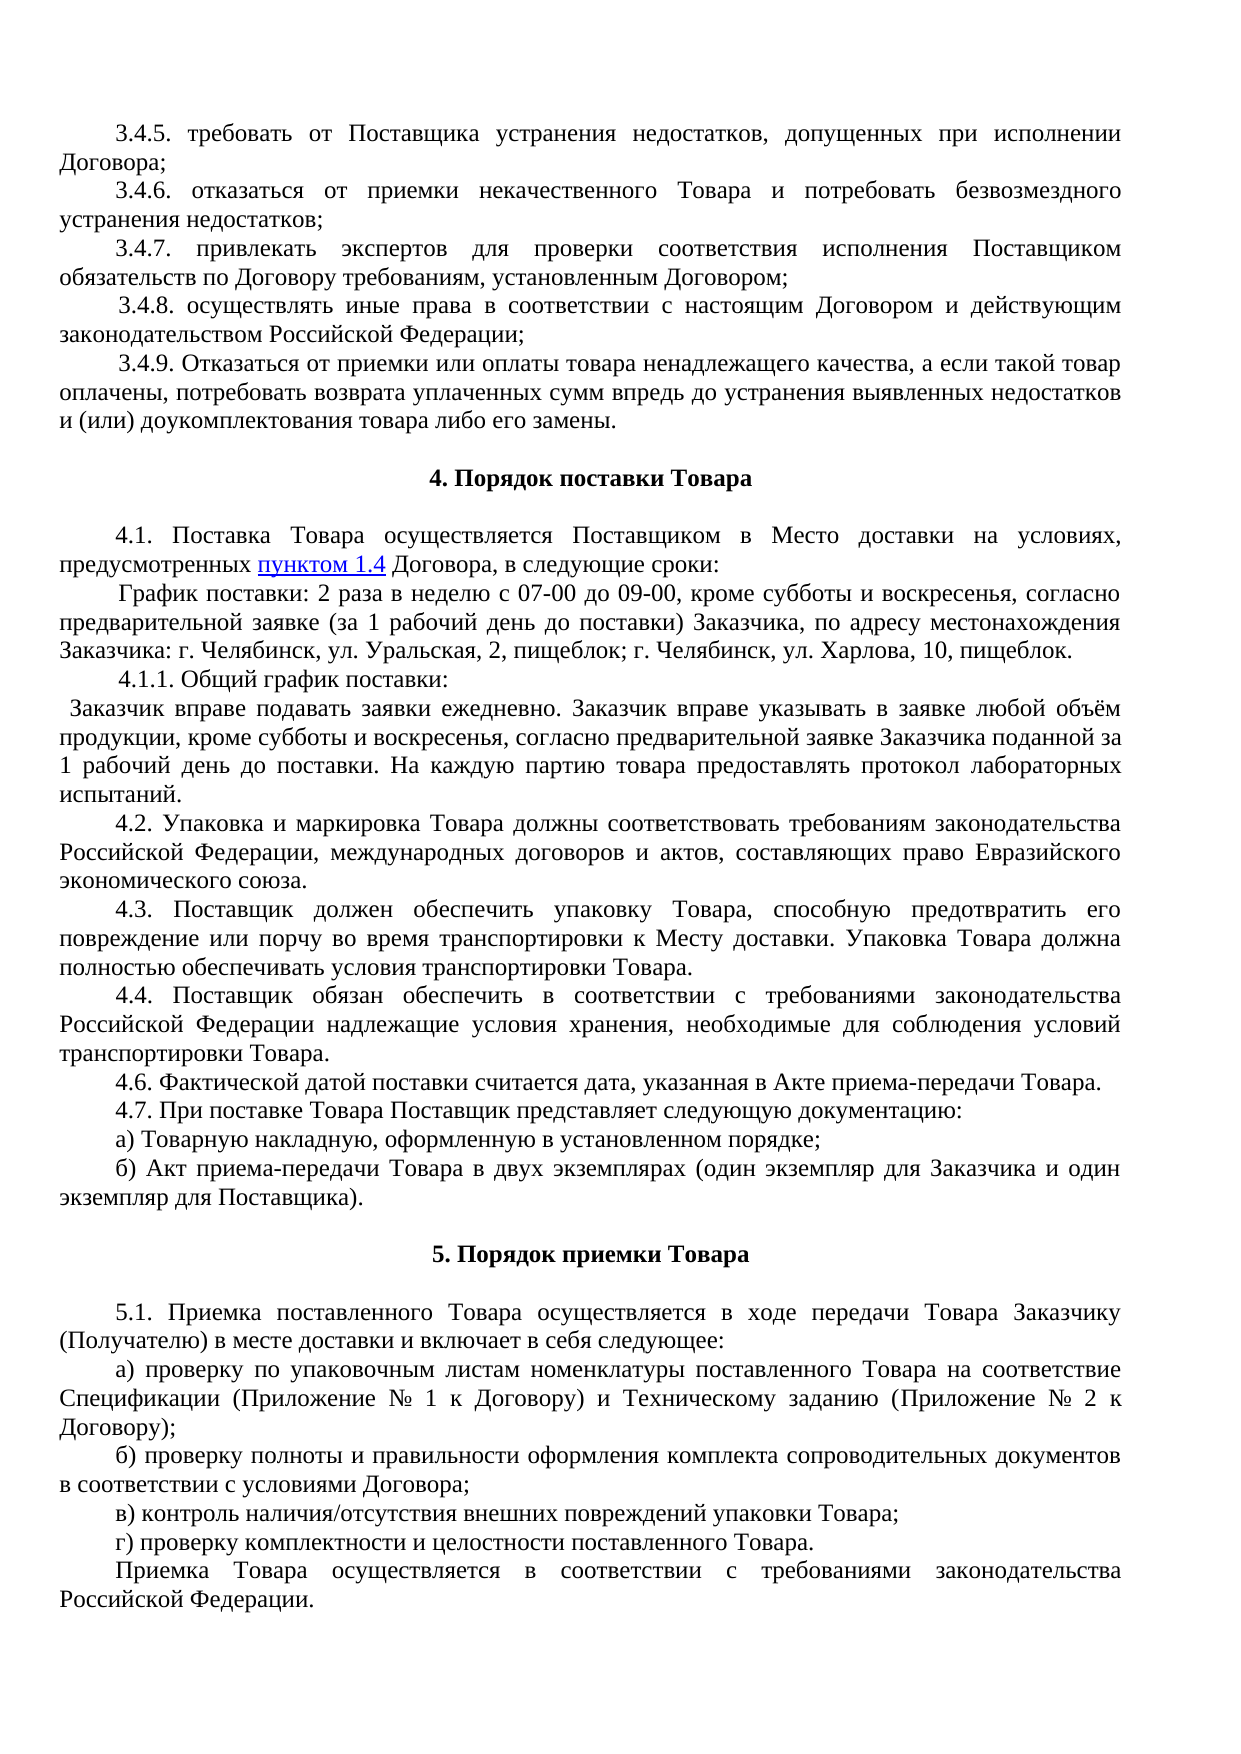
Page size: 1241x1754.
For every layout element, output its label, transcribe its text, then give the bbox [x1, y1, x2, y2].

text 4. Порядок поставки Товара [59, 463, 1122, 492]
text 3.4.9. Отказаться от приемки или оплаты товара ненадлежащего качества, а если такой товар оплачены, потребовать возврата уплаченных сумм впредь до устранения выявленных недостатков и (или) доукомплектования товара либо его замены. [59, 348, 1122, 434]
text в) контроль наличия/отсутствия внешних повреждений упаковки Товара; [59, 1498, 1122, 1527]
text Заказчик вправе подавать заявки ежедневно. Заказчик вправе указывать в заявке любой объём продукции, кроме субботы и воскресенья, согласно предварительной заявке Заказчика поданной за 1 рабочий день до поставки. На каждую партию товара предоставлять протокол лабораторных испытаний. [59, 693, 1122, 808]
text 5.1. Приемка поставленного Товара осуществляется в ходе передачи Товара Заказчику (Получателю) в месте доставки и включает в себя следующее: [59, 1297, 1122, 1354]
text 4.6. Фактической датой поставки считается дата, указанная в Акте приема-передачи Товара. [59, 1067, 1122, 1096]
text 4.4. Поставщик обязан обеспечить в соответствии с требованиями законодательства Российской Федерации надлежащие условия хранения, необходимые для соблюдения условий транспортировки Товара. [59, 981, 1122, 1067]
text 3.4.8. осуществлять иные права в соответствии с настоящим Договором и действующим законодательством Российской Федерации; [59, 291, 1122, 348]
text 3.4.5. требовать от Поставщика устранения недостатков, допущенных при исполнении Договора; [59, 118, 1122, 176]
text а) Товарную накладную, оформленную в установленном порядке; [59, 1124, 1122, 1153]
text График поставки: 2 раза в неделю с 07-00 до 09-00, кроме субботы и воскресенья, согласно предварительной заявке (за 1 рабочий день до поставки) Заказчика, по адресу местонахождения Заказчика: г. Челябинск, ул. Уральская, 2, пищеблок; г. Челябинск, ул. Харлова, 10, пищеблок. [59, 578, 1122, 664]
text 4.2. Упаковка и маркировка Товара должны соответствовать требованиям законодательства Российской Федерации, международных договоров и актов, составляющих право Евразийского экономического союза. [59, 808, 1122, 894]
text 4.1. Поставка Товара осуществляется Поставщиком в Место доставки на условиях, предусмотренных пунктом 1.4 Договора, в следующие сроки: [59, 521, 1122, 578]
text б) проверку полноты и правильности оформления комплекта сопроводительных документов в соответствии с условиями Договора; [59, 1441, 1122, 1498]
text г) проверку комплектности и целостности поставленного Товара. [59, 1527, 1122, 1556]
text 3.4.6. отказаться от приемки некачественного Товара и потребовать безвозмездного устранения недостатков; [59, 176, 1122, 233]
text а) проверку по упаковочным листам номенклатуры поставленного Товара на соответствие Спецификации (Приложение № 1 к Договору) и Техническому заданию (Приложение № 2 к Договору); [59, 1354, 1122, 1441]
text 4.3. Поставщик должен обеспечить упаковку Товара, способную предотвратить его повреждение или порчу во время транспортировки к Месту доставки. Упаковка Товара должна полностью обеспечивать условия транспортировки Товара. [59, 894, 1122, 981]
text Приемка Товара осуществляется в соответствии с требованиями законодательства Российской Федерации. [59, 1556, 1122, 1613]
text 4.1.1. Общий график поставки: [59, 664, 1122, 693]
text 5. Порядок приемки Товара [59, 1239, 1122, 1268]
text 4.7. При поставке Товара Поставщик представляет следующую документацию: [59, 1096, 1122, 1124]
text б) Акт приема-передачи Товара в двух экземплярах (один экземпляр для Заказчика и один экземпляр для Поставщика). [59, 1153, 1122, 1211]
text 3.4.7. привлекать экспертов для проверки соответствия исполнения Поставщиком обязательств по Договору требованиям, установленным Договором; [59, 233, 1122, 291]
